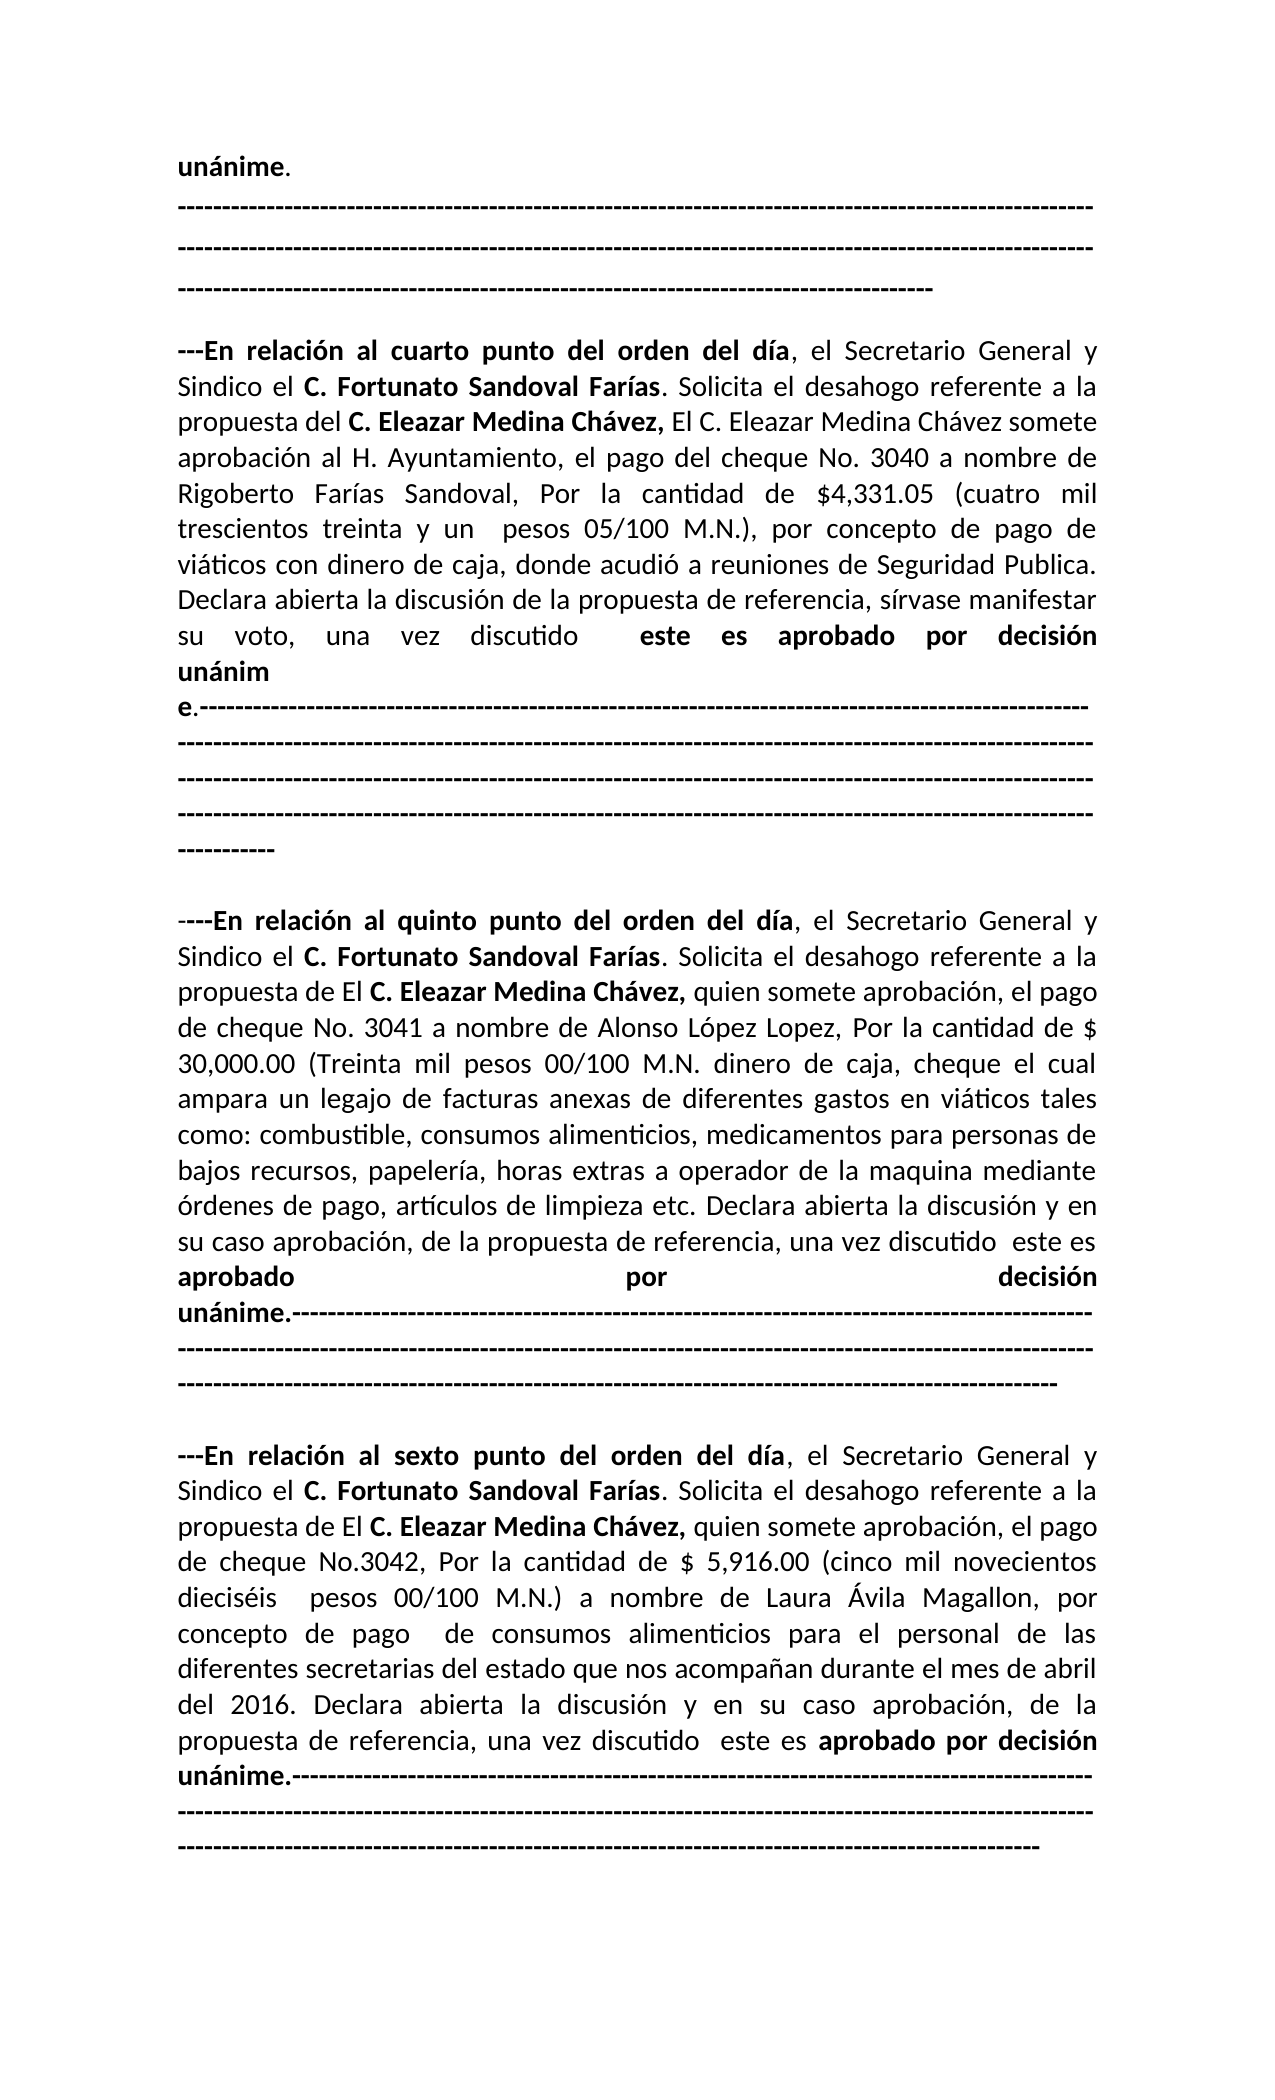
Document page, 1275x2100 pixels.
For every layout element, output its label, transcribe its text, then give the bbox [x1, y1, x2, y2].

text ----En relación al quinto punto del orden del día, el Secretario General y Sindico el C. Fortunato Sandoval Farías. Solicita el desahogo referente a la propuesta de El C. Eleazar Medina Chávez, quien somete aprobación, el pago de cheque No. 3041 a nombre de Alonso López Lopez, Por la cantidad de $ 30,000.00 (Treinta mil pesos 00/100 M.N. dinero de caja, cheque el cual ampara un legajo de facturas anexas de diferentes gastos en viáticos tales como: combustible, consumos alimenticios, medicamentos para personas de bajos recursos, papelería, horas extras a operador de la maquina mediante órdenes de pago, artículos de limpieza etc. Declara abierta la discusión y en su caso aprobación, de la propuesta de referencia, una vez discutido este es aprobado por decisión unánime.---------------------------------------------------------------------------------------------------------------------------------------------------------------------------------------------------------------------------------------------------------------------------------------------------- [177, 902, 1098, 1401]
text ---En relación al cuarto punto del orden del día, el Secretario General y Sindico el C. Fortunato Sandoval Farías. Solicita el desahogo referente a la propuesta del C. Eleazar Medina Chávez, El C. Eleazar Medina Chávez somete aprobación al H. Ayuntamiento, el pago del cheque No. 3040 a nombre de Rigoberto Farías Sandoval, Por la cantidad de $4,331.05 (cuatro mil trescientos treinta y un pesos 05/100 M.N.), por concepto de pago de viáticos con dinero de caja, donde acudió a reuniones de Seguridad Publica. Declara abierta la discusión de la propuesta de referencia, sírvase manifestar su voto, una vez discutido este es aprobado por decisión unánime.------------------------------------------------------------------------------------------------------------------------------------------------------------------------------------------------------------------------------------------------------------------------------------------------------------------------------------------------------------------------------------------------------------------------------------ [177, 332, 1098, 867]
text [177, 148, 1098, 306]
text ---En relación al sexto punto del orden del día, el Secretario General y Sindico el C. Fortunato Sandoval Farías. Solicita el desahogo referente a la propuesta de El C. Eleazar Medina Chávez, quien somete aprobación, el pago de cheque No.3042, Por la cantidad de $ 5,916.00 (cinco mil novecientos dieciséis pesos 00/100 M.N.) a nombre de Laura Ávila Magallon, por concepto de pago de consumos alimenticios para el personal de las diferentes secretarias del estado que nos acompañan durante el mes de abril del 2016. Declara abierta la discusión y en su caso aprobación, de la propuesta de referencia, una vez discutido este es aprobado por decisión unánime.-------------------------------------------------------------------------------------------------------------------------------------------------------------------------------------------------------------------------------------------------------------------------------------------------- [177, 1437, 1098, 1864]
